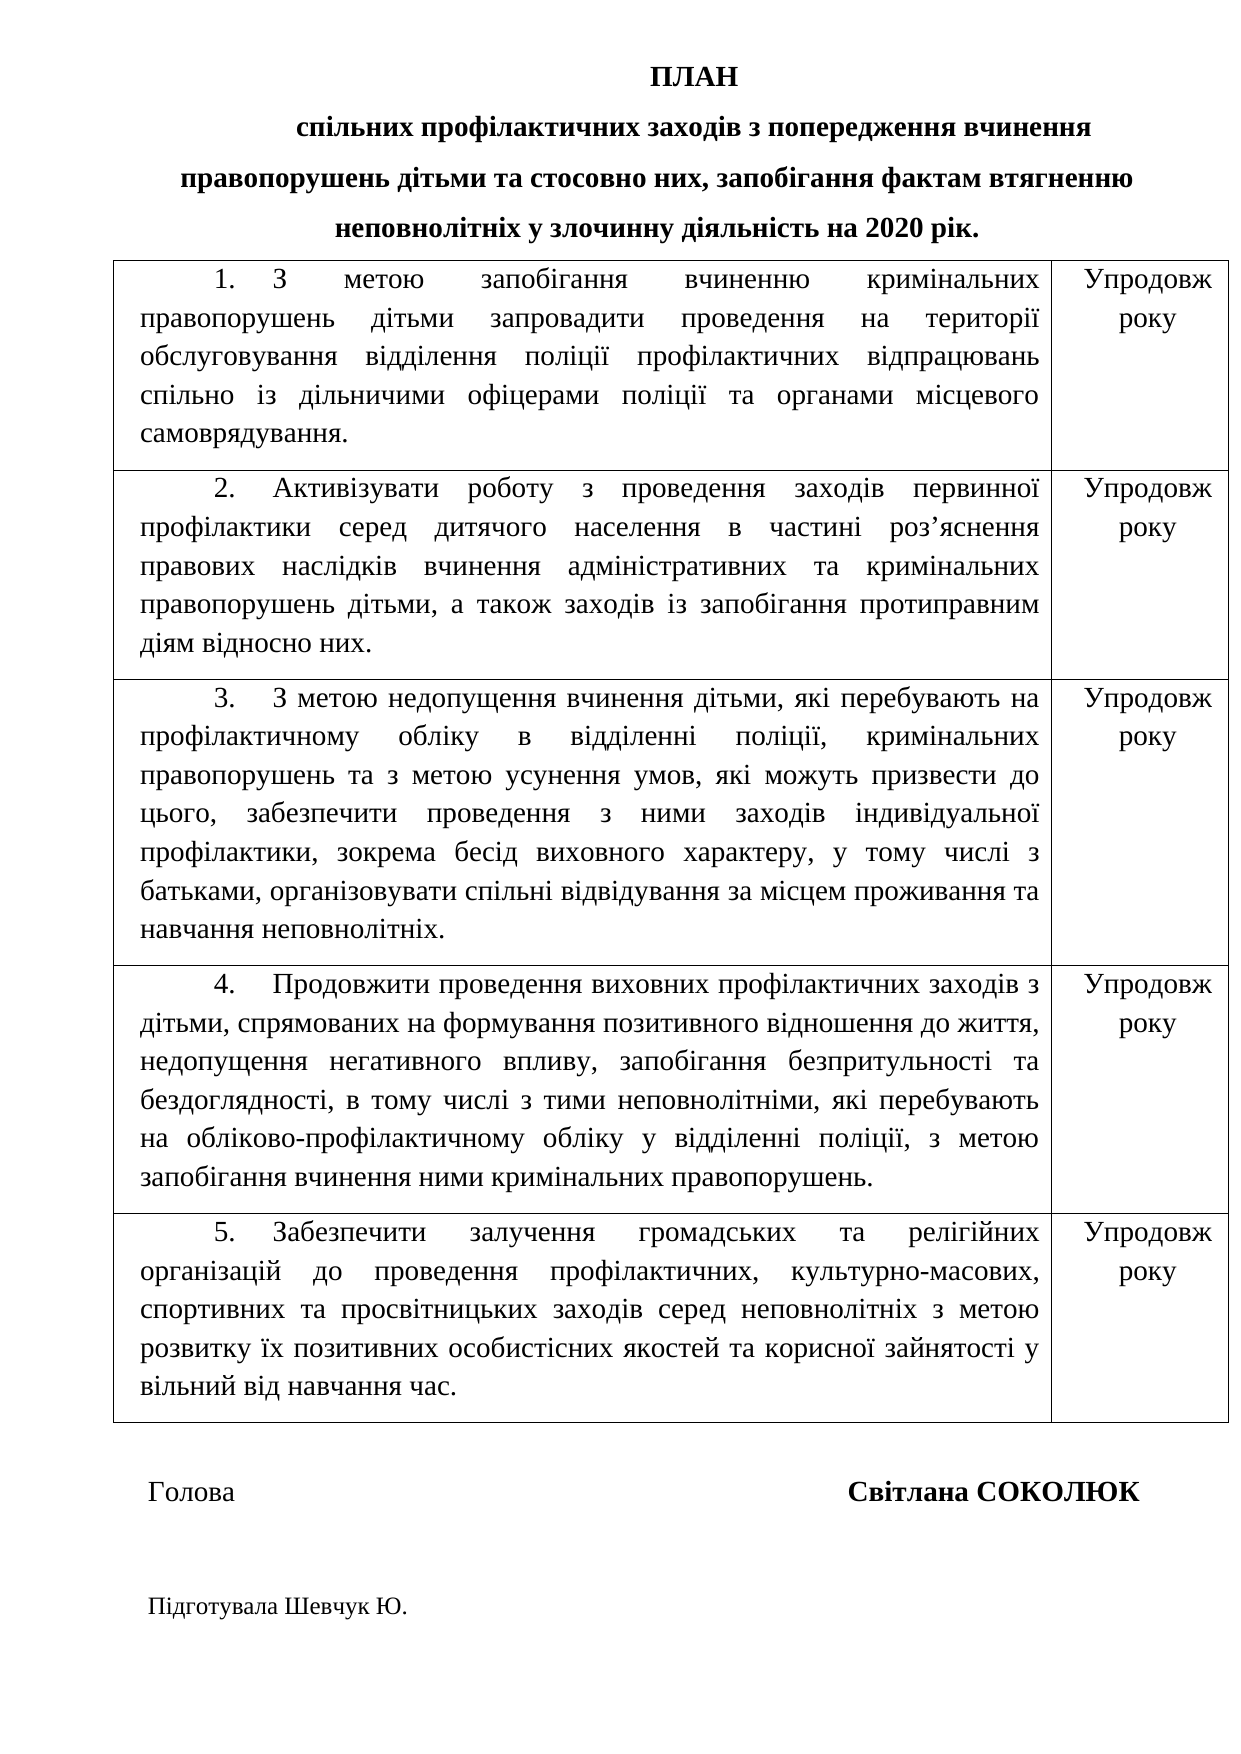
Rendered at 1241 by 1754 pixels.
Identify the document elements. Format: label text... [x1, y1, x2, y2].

table_cell Активізувати роботу з проведення заходів первинної профілактики серед дитячого населення в частині роз’яснення правових наслідків вчинення адміністративних та кримінальних правопорушень дітьми, а також заходів із запобігання протиправним діям відносно них. [114, 471, 1051, 679]
text спільних профілактичних заходів з попередження вчинення правопорушень дітьми та стосовно них, запобігання фактам втягненню неповнолітніх у злочинну діяльність на 2020 рік. [162, 109, 1152, 243]
table_cell З метою недопущення вчинення дітьми, які перебувають на профілактичному обліку в відділенні поліції, кримінальних правопорушень та з метою усунення умов, які можуть призвести до цього, забезпечити проведення з ними заходів індивідуальної профілактики, зокрема бесід виховного характеру, у тому числі з батьками, організовувати спільні відвідування за місцем проживання та навчання неповнолітніх. [114, 680, 1051, 965]
text Голова Світлана СОКОЛЮК [148, 1474, 1152, 1507]
table_cell Упродовж року [1052, 1214, 1228, 1422]
table_cell Упродовж року [1052, 680, 1228, 965]
table_cell Упродовж року [1052, 471, 1228, 679]
table_header З метою запобігання вчиненню кримінальних правопорушень дітьми запровадити проведення на території обслуговування відділення поліції профілактичних відпрацювань спільно із дільничими офіцерами поліції та органами місцевого самоврядування. [114, 261, 1051, 469]
text Підготувала Шевчук Ю. [148, 1591, 1152, 1620]
table_header Упродовж року [1052, 261, 1228, 469]
text ПЛАН [162, 59, 1152, 93]
table_cell Забезпечити залучення громадських та релігійних організацій до проведення профілактичних, культурно-масових, спортивних та просвітницьких заходів серед неповнолітніх з метою розвитку їх позитивних особистісних якостей та корисної зайнятості у вільний від навчання час. [114, 1214, 1051, 1422]
table_cell Упродовж року [1052, 966, 1228, 1213]
table_cell Продовжити проведення виховних профілактичних заходів з дітьми, спрямованих на формування позитивного відношення до життя, недопущення негативного впливу, запобігання безпритульності та бездоглядності, в тому числі з тими неповнолітніми, які перебувають на обліково-профілактичному обліку у відділенні поліції, з метою запобігання вчинення ними кримінальних правопорушень. [114, 966, 1051, 1213]
